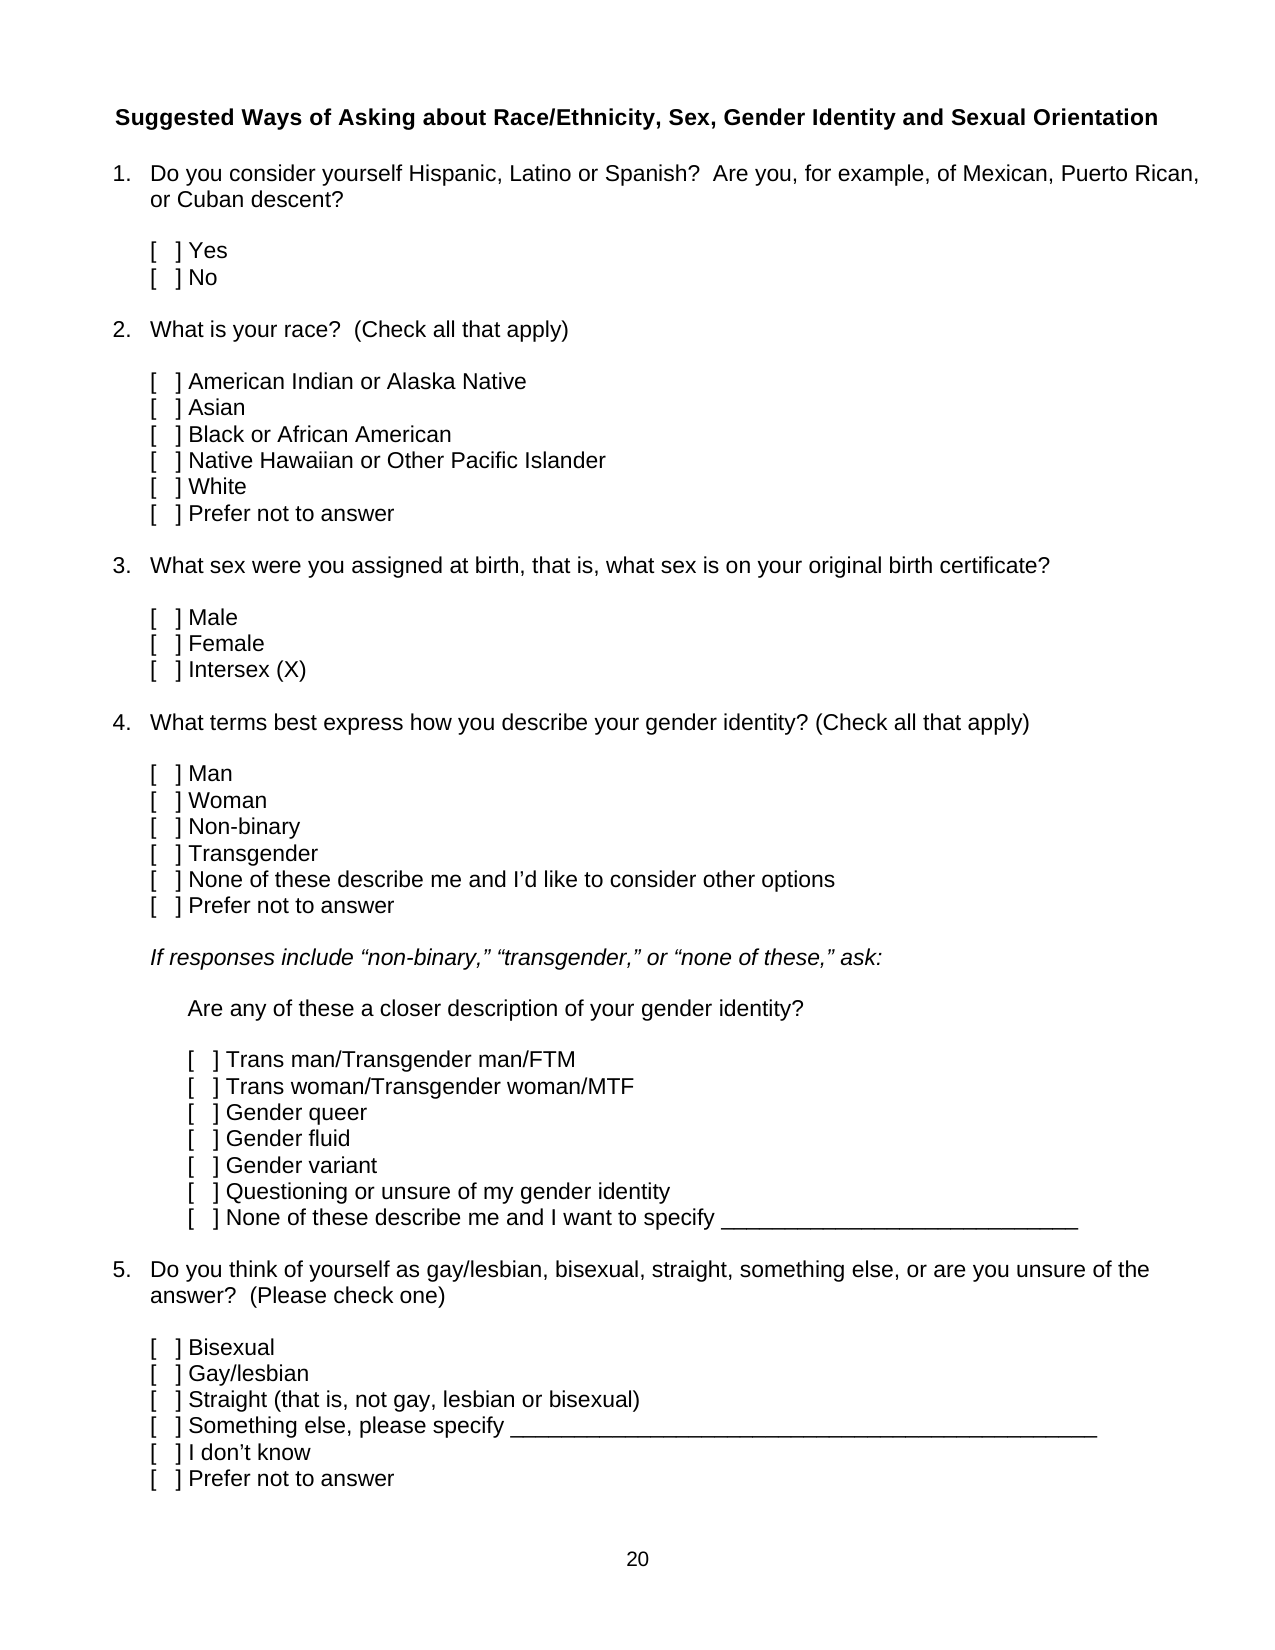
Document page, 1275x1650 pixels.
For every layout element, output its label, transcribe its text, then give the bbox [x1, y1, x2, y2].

list Are any of these a closer description of your gender identity? [150, 995, 1200, 1021]
list [ ] Woman [150, 787, 1200, 813]
list [ ] Gender variant [187, 1152, 1200, 1178]
list What is your race? (Check all that apply) [112, 316, 1200, 343]
list What terms best express how you describe your gender identity? (Check all that apply) [112, 709, 1200, 735]
subtitle Suggested Ways of Asking about Race/Ethnicity, Sex, Gender Identity and Sexual Orientation [75, 104, 1200, 131]
list [ ] Man [150, 760, 1200, 787]
list [ ] No [150, 264, 1200, 290]
list [ ] Prefer not to answer [150, 499, 1200, 526]
list [ ] Female [150, 630, 1200, 656]
list [ ] None of these describe me and I want to specify ____________________________ [187, 1204, 1200, 1231]
list [ ] Transgender [150, 839, 1200, 866]
list [ ] Gay/lesbian [150, 1360, 1200, 1386]
list [ ] Prefer not to answer [150, 1465, 1200, 1492]
list [ ] Native Hawaiian or Other Pacific Islander [150, 447, 1200, 473]
list [ ] Black or African American [150, 421, 1200, 447]
list [ ] Bisexual [150, 1333, 1200, 1360]
list [ ] Questioning or unsure of my gender identity [187, 1178, 1200, 1204]
list [ ] Prefer not to answer [150, 892, 1200, 918]
list Do you think of yourself as gay/lesbian, bisexual, straight, something else, or are you unsure of the answer? (Please check one) [112, 1256, 1200, 1308]
list [ ] Something else, please specify ______________________________________________ [150, 1412, 1200, 1439]
list [ ] Male [150, 604, 1200, 630]
list Do you consider yourself Hispanic, Latino or Spanish? Are you, for example, of Mexican, Puerto Rican, or Cuban descent? [112, 160, 1200, 212]
list [ ] Trans man/Transgender man/FTM [187, 1046, 1200, 1073]
list [ ] American Indian or Alaska Native [150, 368, 1200, 394]
list [ ] Trans woman/Transgender woman/MTF [187, 1073, 1200, 1099]
list What sex were you assigned at birth, that is, what sex is on your original birth certificate? [112, 552, 1200, 579]
list If responses include “non-binary,” “transgender,” or “none of these,” ask: [150, 943, 1200, 970]
list [ ] Gender queer [187, 1099, 1200, 1125]
list [ ] Gender fluid [187, 1125, 1200, 1152]
list [ ] None of these describe me and I’d like to consider other options [150, 866, 1200, 892]
list [ ] Asian [150, 394, 1200, 421]
list [ ] Straight (that is, not gay, lesbian or bisexual) [150, 1386, 1200, 1412]
list [ ] White [150, 473, 1200, 499]
list [ ] I don’t know [150, 1439, 1200, 1465]
list [ ] Intersex (X) [150, 656, 1200, 683]
list [ ] Yes [150, 237, 1200, 264]
list [ ] Non-binary [150, 813, 1200, 839]
